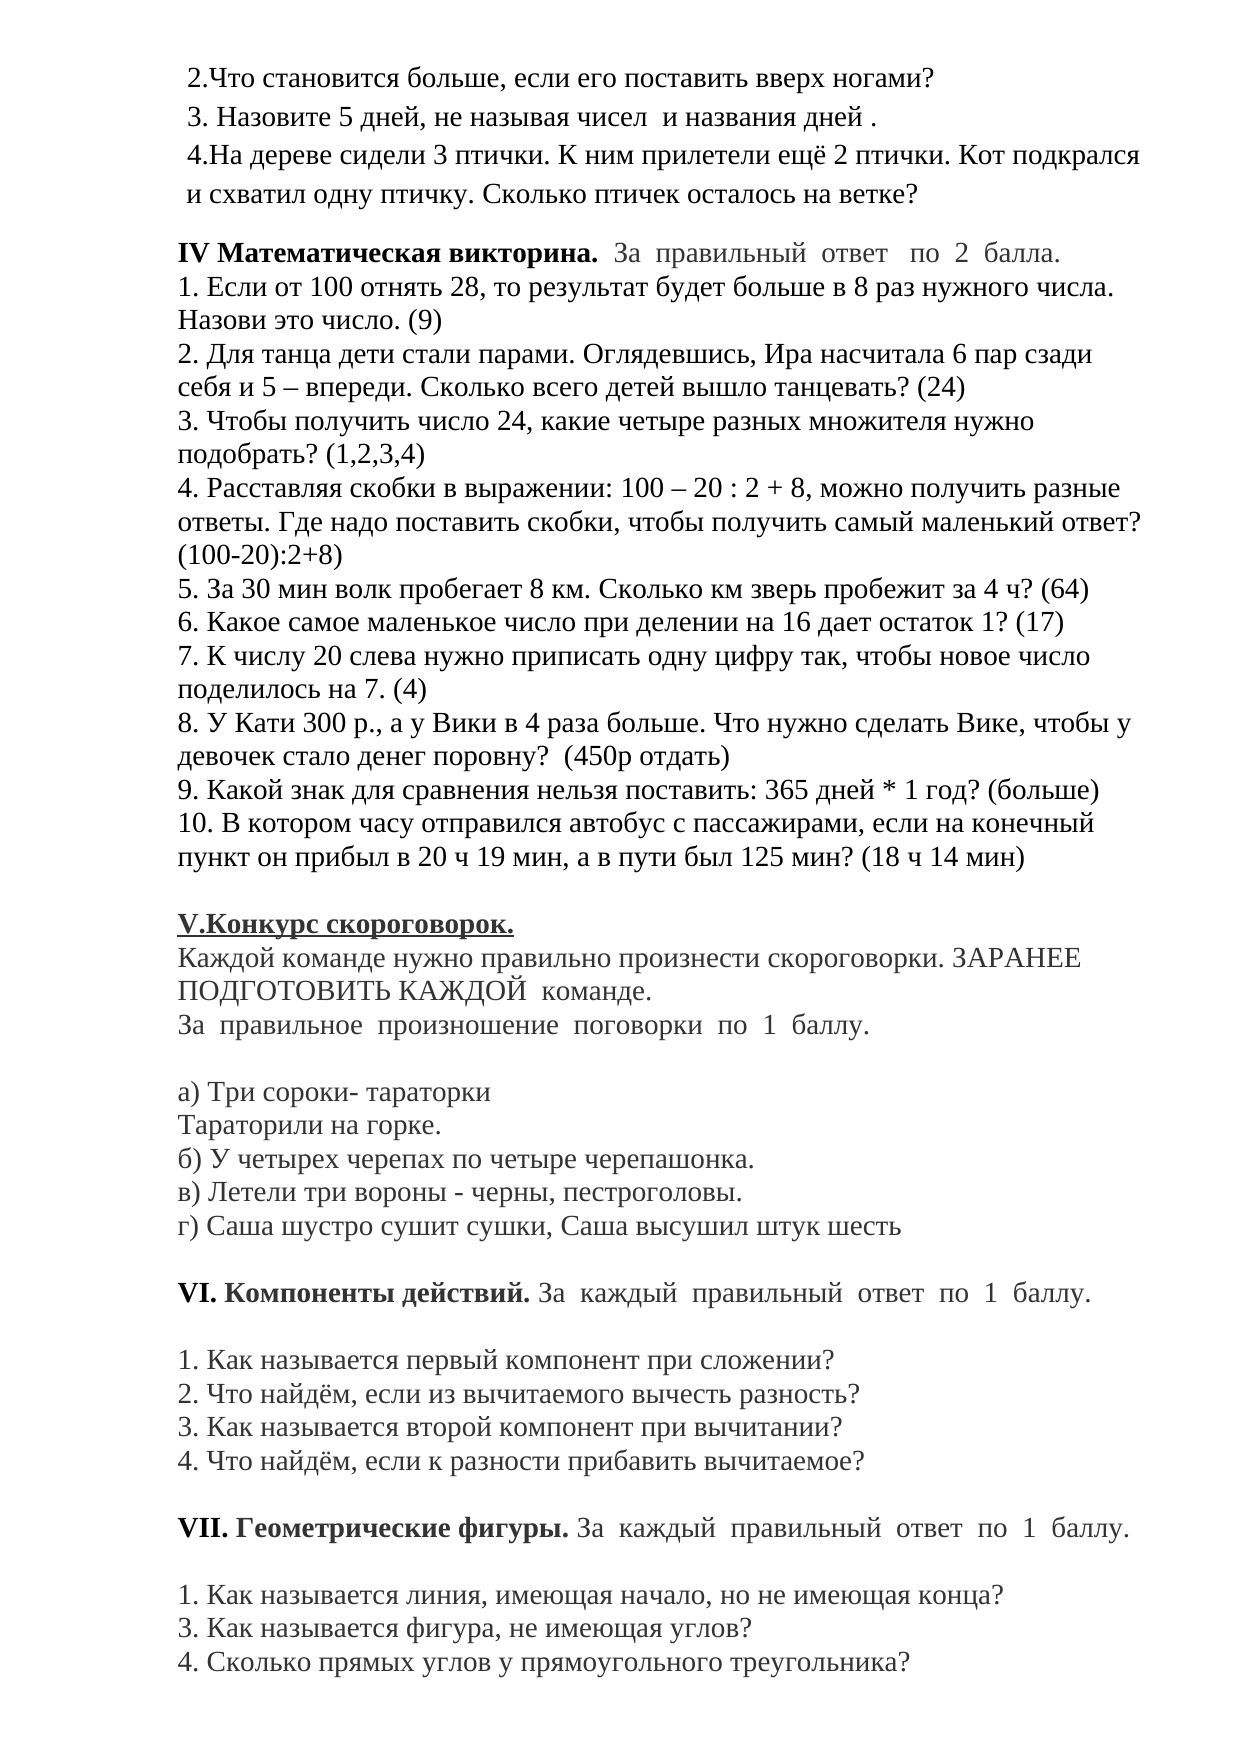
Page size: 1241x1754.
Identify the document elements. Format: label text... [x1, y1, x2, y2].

text 3. Как называется второй компонент при вычитании? [177, 1409, 1152, 1443]
text 10. В котором часу отправился автобус с пассажирами, если на конечный пункт он прибыл в 20 ч 19 мин, а в пути был 125 мин? (18 ч 14 мин) [177, 806, 1152, 873]
text 1. Как называется первый компонент при сложении? [177, 1342, 1152, 1376]
text 1. Если от 100 отнять 28, то результат будет больше в 8 раз нужного числа. Назови это число. (9) [177, 269, 1152, 336]
text V.Конкурс скороговорок. [177, 906, 1152, 940]
text 3. Чтобы получить число 24, какие четыре разных множителя нужно подобрать? (1,2,3,4) [177, 403, 1152, 470]
text VII. Геометрические фигуры. За каждый правильный ответ по 1 баллу. [177, 1510, 1152, 1543]
text VI. Компоненты действий. За каждый правильный ответ по 1 баллу. [177, 1275, 1152, 1309]
text г) Саша шустро сушит сушки, Саша высушил штук шесть [177, 1208, 1152, 1242]
text 3. Как называется фигура, не имеющая углов? [177, 1611, 1152, 1644]
text 4. Что найдём, если к разности прибавить вычитаемое? [177, 1443, 1152, 1476]
text 2. Что найдём, если из вычитаемого вычесть разность? [177, 1376, 1152, 1409]
text 7. К числу 20 слева нужно приписать одну цифру так, чтобы новое число поделилось на 7. (4) [177, 638, 1152, 705]
text а) Три сороки- тараторки [177, 1074, 1152, 1107]
text IV Математическая викторина. За правильный ответ по 2 балла. [177, 235, 1152, 269]
text Тараторили на горке. [177, 1107, 1152, 1141]
list 4.На дереве сидели 3 птички. К ним прилетели ещё 2 птички. Кот подкрался и схватил одну птичку. Сколько птичек осталось на ветке? [186, 137, 1152, 209]
text б) У четырех черепах по четыре черепашонка. [177, 1141, 1152, 1174]
text За правильное произношение поговорки по 1 баллу. [177, 1007, 1152, 1040]
text 4. Расставляя скобки в выражении: 100 – 20 : 2 + 8, можно получить разные ответы. Где надо поставить скобки, чтобы получить самый маленький ответ?(100-20):2+8) [177, 470, 1152, 571]
text 9. Какой знак для сравнения нельзя поставить: 365 дней * 1 год? (больше) [177, 772, 1152, 806]
text Каждой команде нужно правильно произнести скороговорки. ЗАРАНЕЕ ПОДГОТОВИТЬ КАЖДОЙ команде. [177, 940, 1152, 1007]
text 2. Для танца дети стали парами. Оглядевшись, Ира насчитала 6 пар сзади себя и 5 – впереди. Сколько всего детей вышло танцевать? (24) [177, 336, 1152, 403]
text 4. Сколько прямых углов у прямоугольного треугольника? [177, 1644, 1152, 1678]
text 1. Как называется линия, имеющая начало, но не имеющая конца? [177, 1577, 1152, 1611]
text 8. У Кати 300 р., а у Вики в 4 раза больше. Что нужно сделать Вике, чтобы у девочек стало денег поровну? (450р отдать) [177, 705, 1152, 772]
text 6. Какое самое маленькое число при делении на 16 дает остаток 1? (17) [177, 604, 1152, 638]
text 5. За 30 мин волк пробегает 8 км. Сколько км зверь пробежит за 4 ч? (64) [177, 571, 1152, 604]
text в) Летели три вороны - черны, пестроголовы. [177, 1174, 1152, 1208]
list 3. Назовите 5 дней, не называя чисел и названия дней . [186, 99, 1152, 132]
list 2.Что становится больше, если его поставить вверх ногами? [186, 60, 1152, 94]
